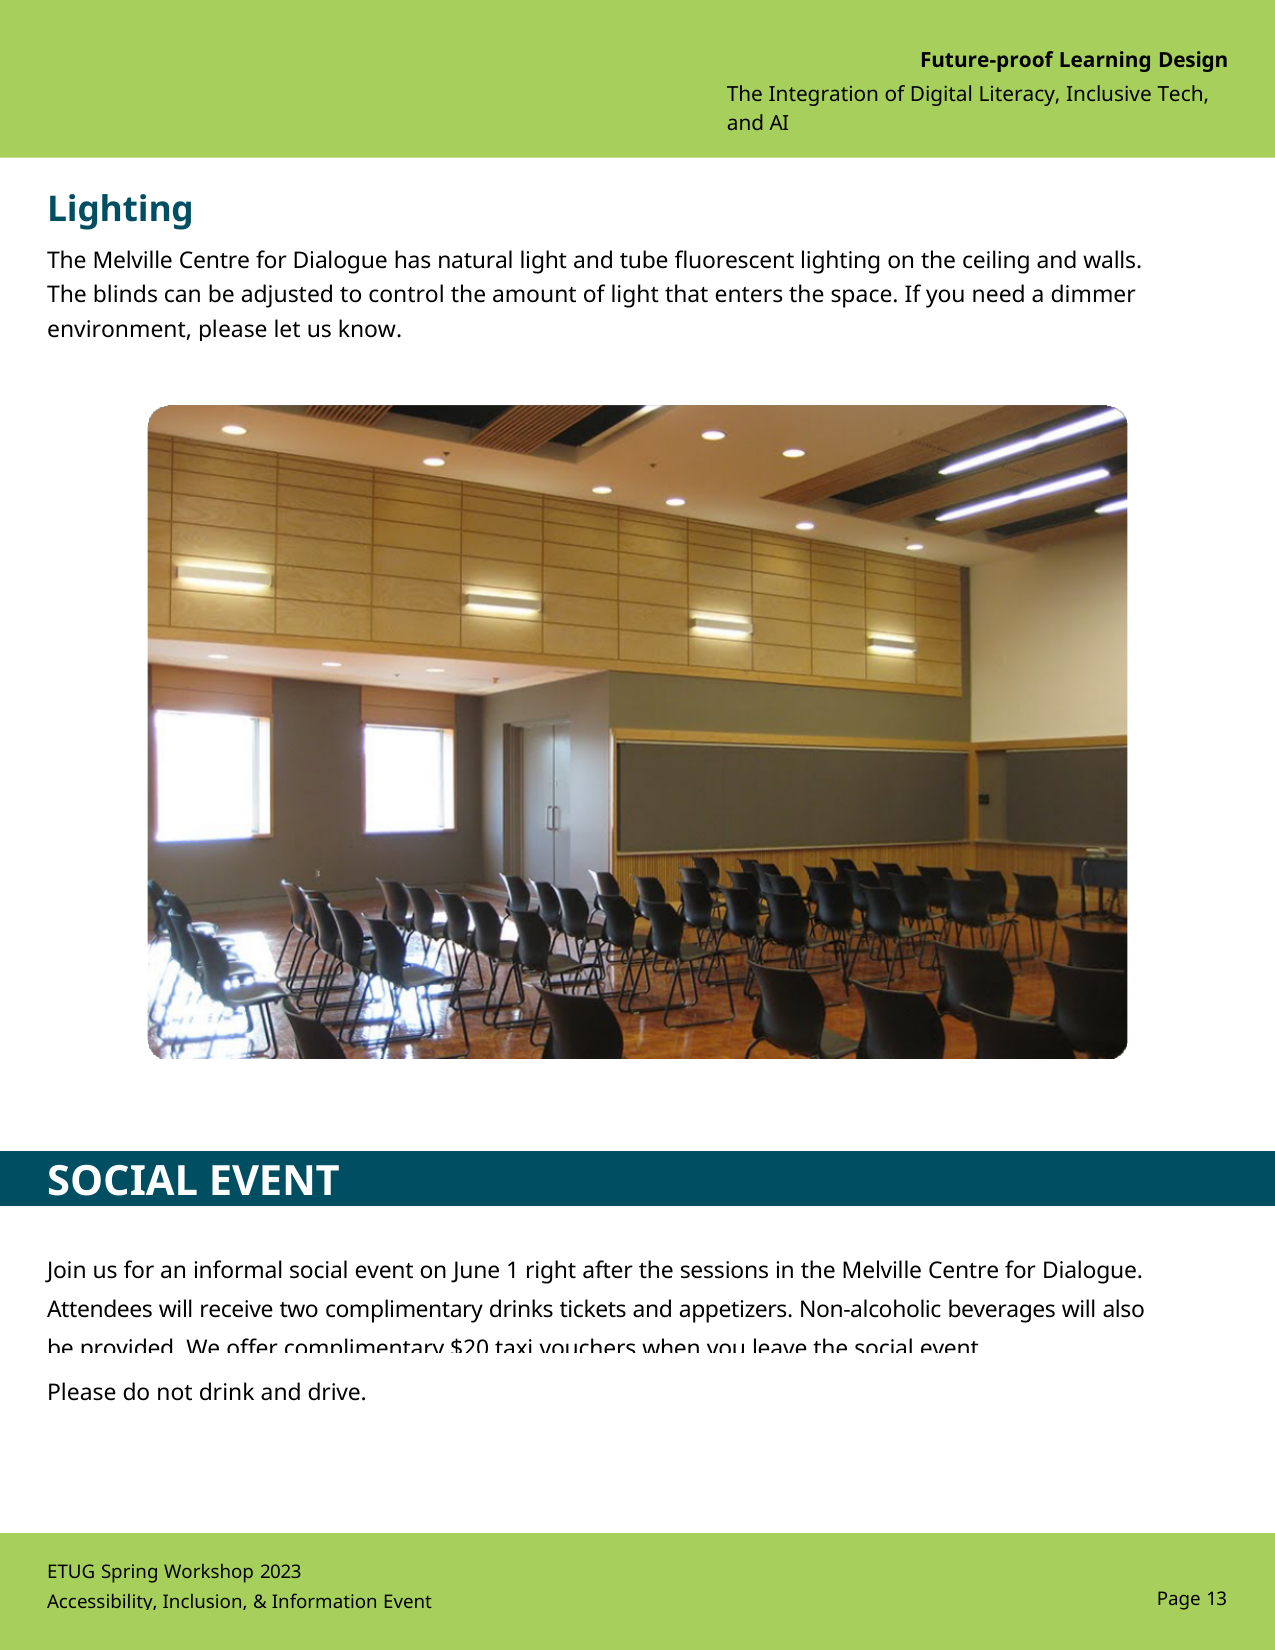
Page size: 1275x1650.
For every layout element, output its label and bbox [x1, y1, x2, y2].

picture [147, 404, 1128, 1059]
